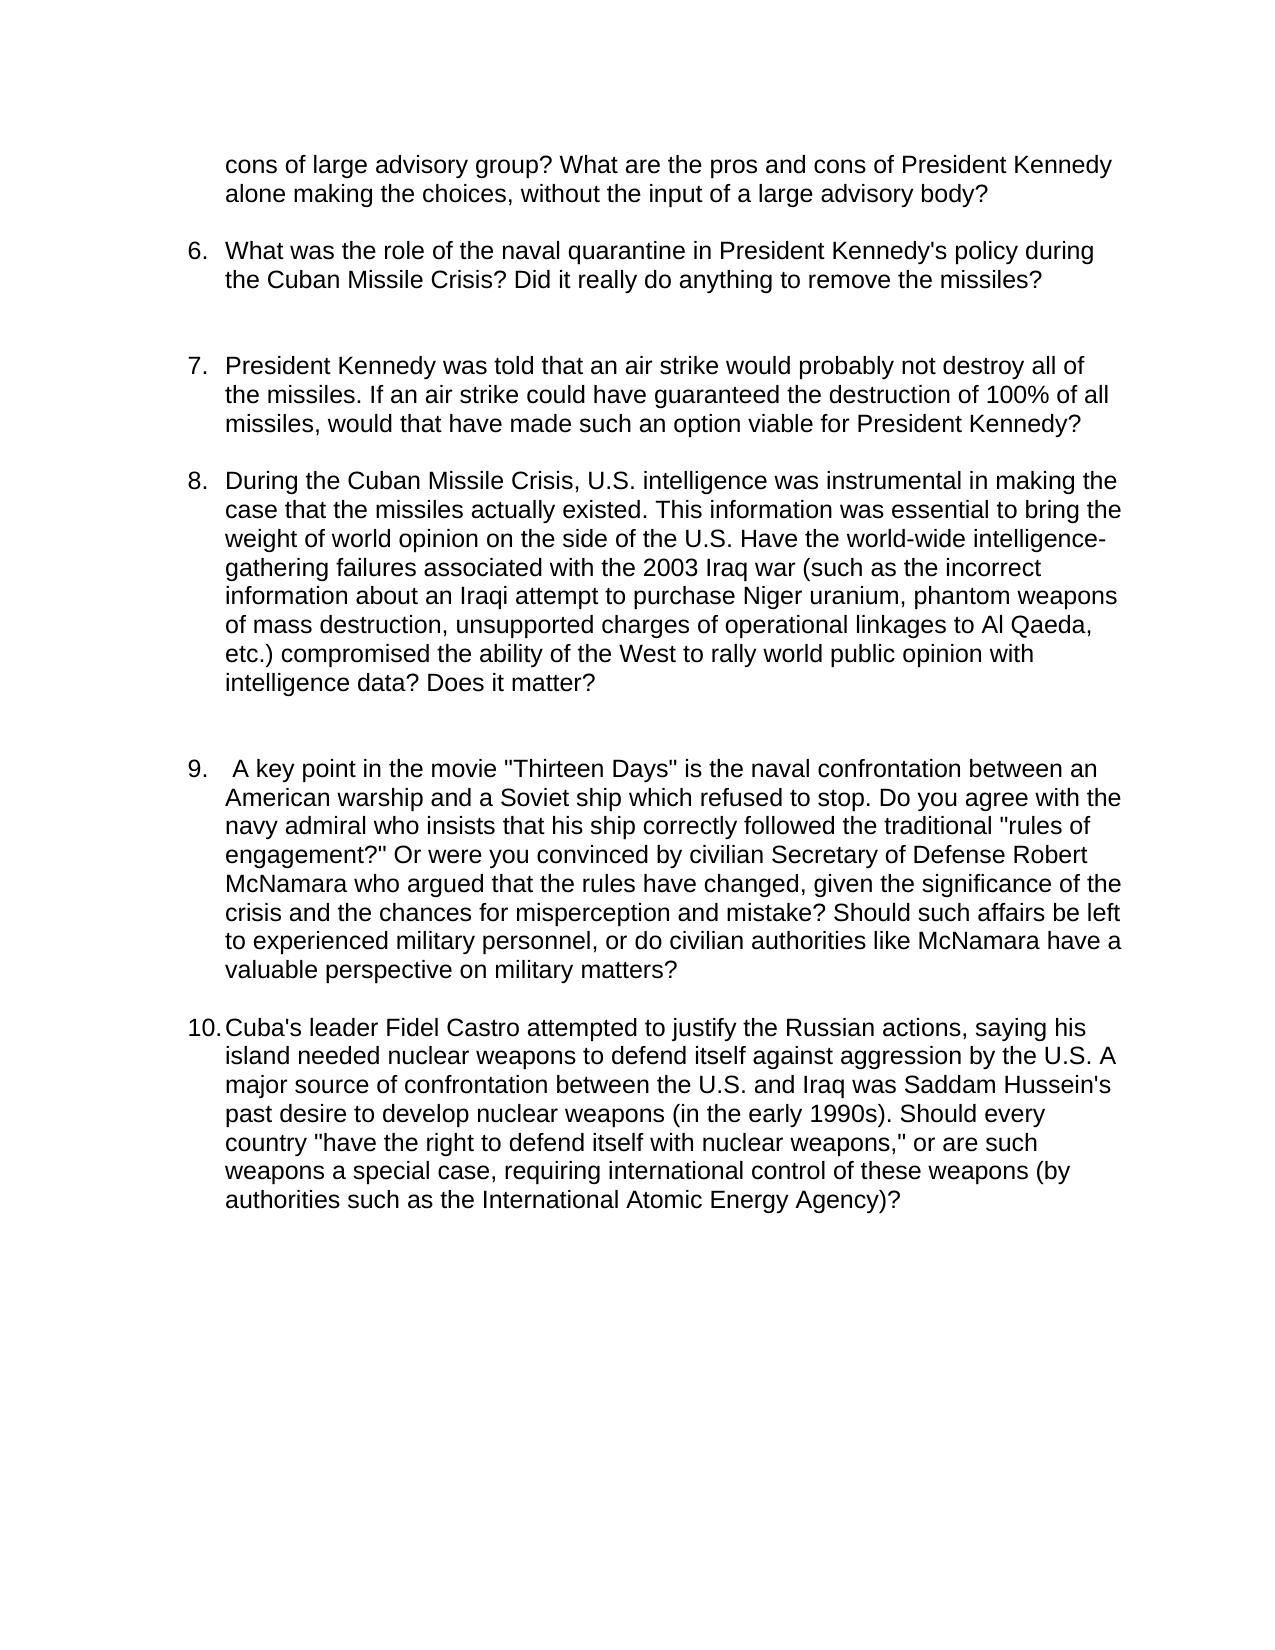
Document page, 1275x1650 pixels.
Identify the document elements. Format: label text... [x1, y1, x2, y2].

list What was the role of the naval quarantine in President Kennedy's policy during the Cuban Missile Crisis? Did it really do anything to remove the missiles? [187, 236, 1125, 294]
list A key point in the movie "Thirteen Days" is the naval confrontation between an American warship and a Soviet ship which refused to stop. Do you agree with the navy admiral who insists that his ship correctly followed the traditional "rules of engagement?" Or were you convinced by civilian Secretary of Defense Robert McNamara who argued that the rules have changed, given the significance of the crisis and the chances for misperception and mistake? Should such affairs be left to experienced military personnel, or do civilian authorities like McNamara have a valuable perspective on military matters? [187, 754, 1125, 984]
list President Kennedy was told that an air strike would probably not destroy all of the missiles. If an air strike could have guaranteed the destruction of 100% of all missiles, would that have made such an option viable for President Kennedy? [187, 351, 1125, 437]
list 's leader Fidel Castro attempted to justify the Russian actions, saying his island needed nuclear weapons to defend itself against aggression by the A major source of confrontation between the and was Saddam Hussein's past desire to develop nuclear weapons (in the early 1990s). Should every country "have the right to defend itself with nuclear weapons," or are such weapons a special case, requiring international control of these weapons (by authorities such as the International Atomic Energy Agency)? [187, 1012, 1125, 1214]
list During the Cuban Missile Crisis, intelligence was instrumental in making the case that the missiles actually existed. This information was essential to bring the weight of world opinion on the side of the Have the world-wide intelligence-gathering failures associated with the 2003 Iraq war (such as the incorrect information about an Iraqi attempt to purchase Niger uranium, phantom weapons of mass destruction, unsupported charges of operational linkages to Al Qaeda, etc.) compromised the ability of the West to rally world public opinion with intelligence data? Does it matter? [187, 466, 1125, 696]
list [187, 150, 1125, 207]
